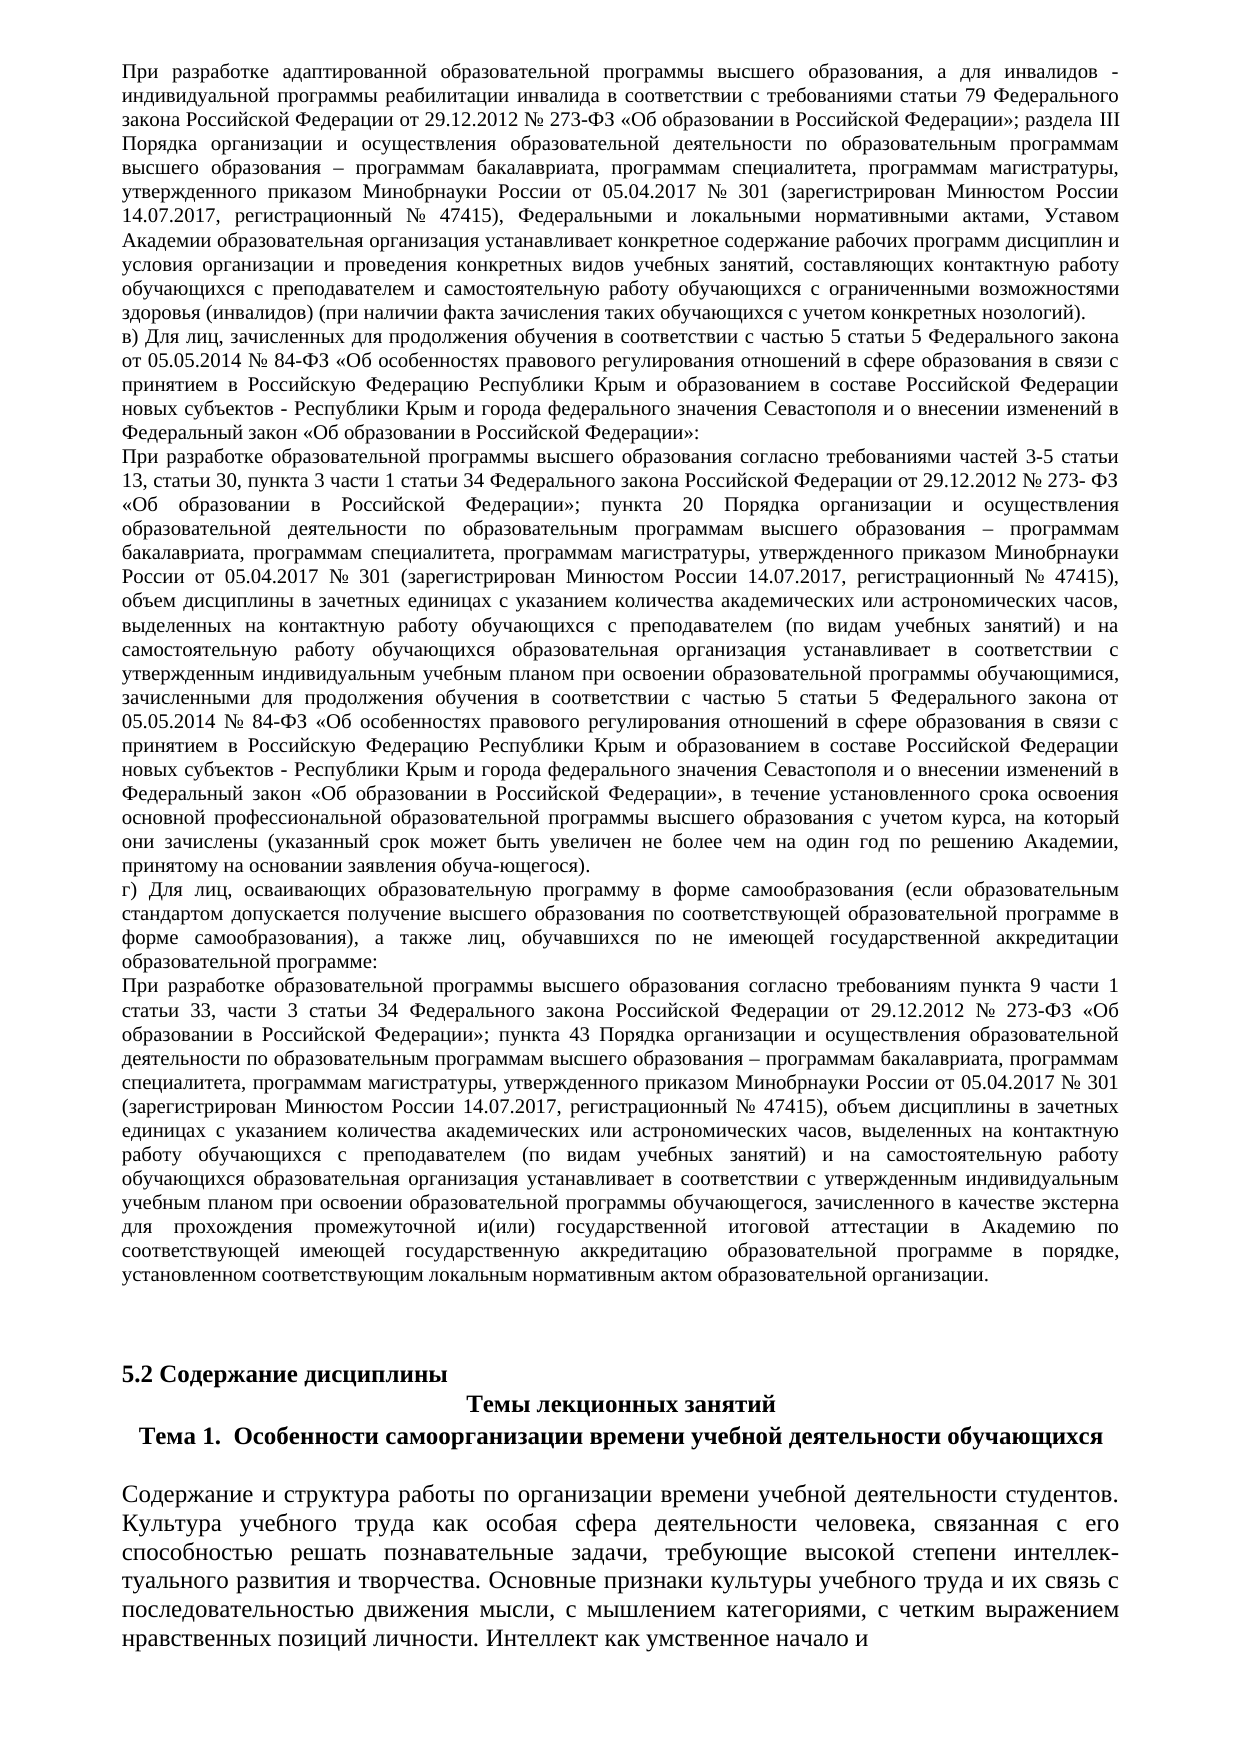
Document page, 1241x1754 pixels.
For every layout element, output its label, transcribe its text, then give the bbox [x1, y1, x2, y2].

table_cell 5.2 Содержание дисциплины [118, 1328, 1124, 1389]
table_cell Темы лекционных занятий [118, 1389, 1124, 1421]
table_cell Тема 1. Особенности самоорганизации времени учебной деятельности обучающихся [118, 1421, 1124, 1479]
table_header При разработке адаптированной образовательной программы высшего образования, а для инвалидов - индивидуальной программы реабилитации инвалида в соответствии с требованиями статьи 79 Федерального закона Российской Федерации от 29.12.2012 № 273-ФЗ «Об образовании в Российской Федерации»; раздела III Порядка организации и осуществления образовательной деятельности по образовательным программам высшего образования – программам бакалавриата, программам специалитета, программам магистратуры, утвержденного приказом Минобрнауки России от 05.04.2017 № 301 (зарегистрирован Минюстом России 14.07.2017, регистрационный № 47415), Федеральными и локальными нормативными актами, Уставом Академии образовательная организация устанавливает конкретное содержание рабочих программ дисциплин и условия организации и проведения конкретных видов учебных занятий, составляющих контактную работу обучающихся с преподавателем и самостоятельную работу обучающихся с ограниченными возможностями здоровья (инвалидов) (при наличии факта зачисления таких обучающихся с учетом конкретных нозологий). в) Для лиц, зачисленных для продолжения обучения в соответствии с частью 5 статьи 5 Федерального закона от 05.05.2014 № 84-ФЗ «Об особенностях правового регулирования отношений в сфере образования в связи с принятием в Российскую Федерацию Республики Крым и образованием в составе Российской Федерации новых субъектов - Республики Крым и города федерального значения Севастополя и о внесении изменений в Федеральный закон «Об образовании в Российской Федерации»: При разработке образовательной программы высшего образования согласно требованиями частей 3-5 статьи 13, статьи 30, пункта 3 части 1 статьи 34 Федерального закона Российской Федерации от 29.12.2012 № 273- ФЗ «Об образовании в Российской Федерации»; пункта 20 Порядка организации и осуществления образовательной деятельности по образовательным программам высшего образования – программам бакалавриата, программам специалитета, программам магистратуры, утвержденного приказом Минобрнауки России от 05.04.2017 № 301 (зарегистрирован Минюстом России 14.07.2017, регистрационный № 47415), объем дисциплины в зачетных единицах с указанием количества академических или астрономических часов, выделенных на контактную работу обучающихся с преподавателем (по видам учебных занятий) и на самостоятельную работу обучающихся образовательная организация устанавливает в соответствии с утвержденным индивидуальным учебным планом при освоении образовательной программы обучающимися, зачисленными для продолжения обучения в соответствии с частью 5 статьи 5 Федерального закона от 05.05.2014 № 84-ФЗ «Об особенностях правового регулирования отношений в сфере образования в связи с принятием в Российскую Федерацию Республики Крым и образованием в составе Российской Федерации новых субъектов - Республики Крым и города федерального значения Севастополя и о внесении изменений в Федеральный закон «Об образовании в Российской Федерации», в течение установленного срока освоения основной профессиональной образовательной программы высшего образования с учетом курса, на который они зачислены (указанный срок может быть увеличен не более чем на один год по решению Академии, принятому на основании заявления обуча-ющегося). г) Для лиц, осваивающих образовательную программу в форме самообразования (если образовательным стандартом допускается получение высшего образования по соответствующей образовательной программе в форме самообразования), а также лиц, обучавшихся по не имеющей государственной аккредитации образовательной программе: При разработке образовательной программы высшего образования согласно требованиям пункта 9 части 1 статьи 33, части 3 статьи 34 Федерального закона Российской Федерации от 29.12.2012 № 273-ФЗ «Об образовании в Российской Федерации»; пункта 43 Порядка организации и осуществления образовательной деятельности по образовательным программам высшего образования – программам бакалавриата, программам специалитета, программам магистратуры, утвержденного приказом Минобрнауки России от 05.04.2017 № 301 (зарегистрирован Минюстом России 14.07.2017, регистрационный № 47415), объем дисциплины в зачетных единицах с указанием количества академических или астрономических часов, выделенных на контактную работу обучающихся с преподавателем (по видам учебных занятий) и на самостоятельную работу обучающихся образовательная организация устанавливает в соответствии с утвержденным индивидуальным учебным планом при освоении образовательной программы обучающегося, зачисленного в качестве экстерна для прохождения промежуточной и(или) государственной итоговой аттестации в Академию по соответствующей имеющей государственную аккредитацию образовательной программе в порядке, установленном соответствующим локальным нормативным актом образовательной организации. [118, 59, 1124, 1328]
table_cell Содержание и структура работы по организации времени учебной деятельности студентов. Культура учебного труда как особая сфера деятельности человека, связанная с его способностью решать познавательные задачи, требующие высокой степени интеллек- туального развития и творчества. Основные признаки культуры учебного труда и их связь с последовательностью движения мысли, с мышлением категориями, с четким выражением нравственных позиций личности. Интеллект как умственное начало и [118, 1479, 1124, 1662]
